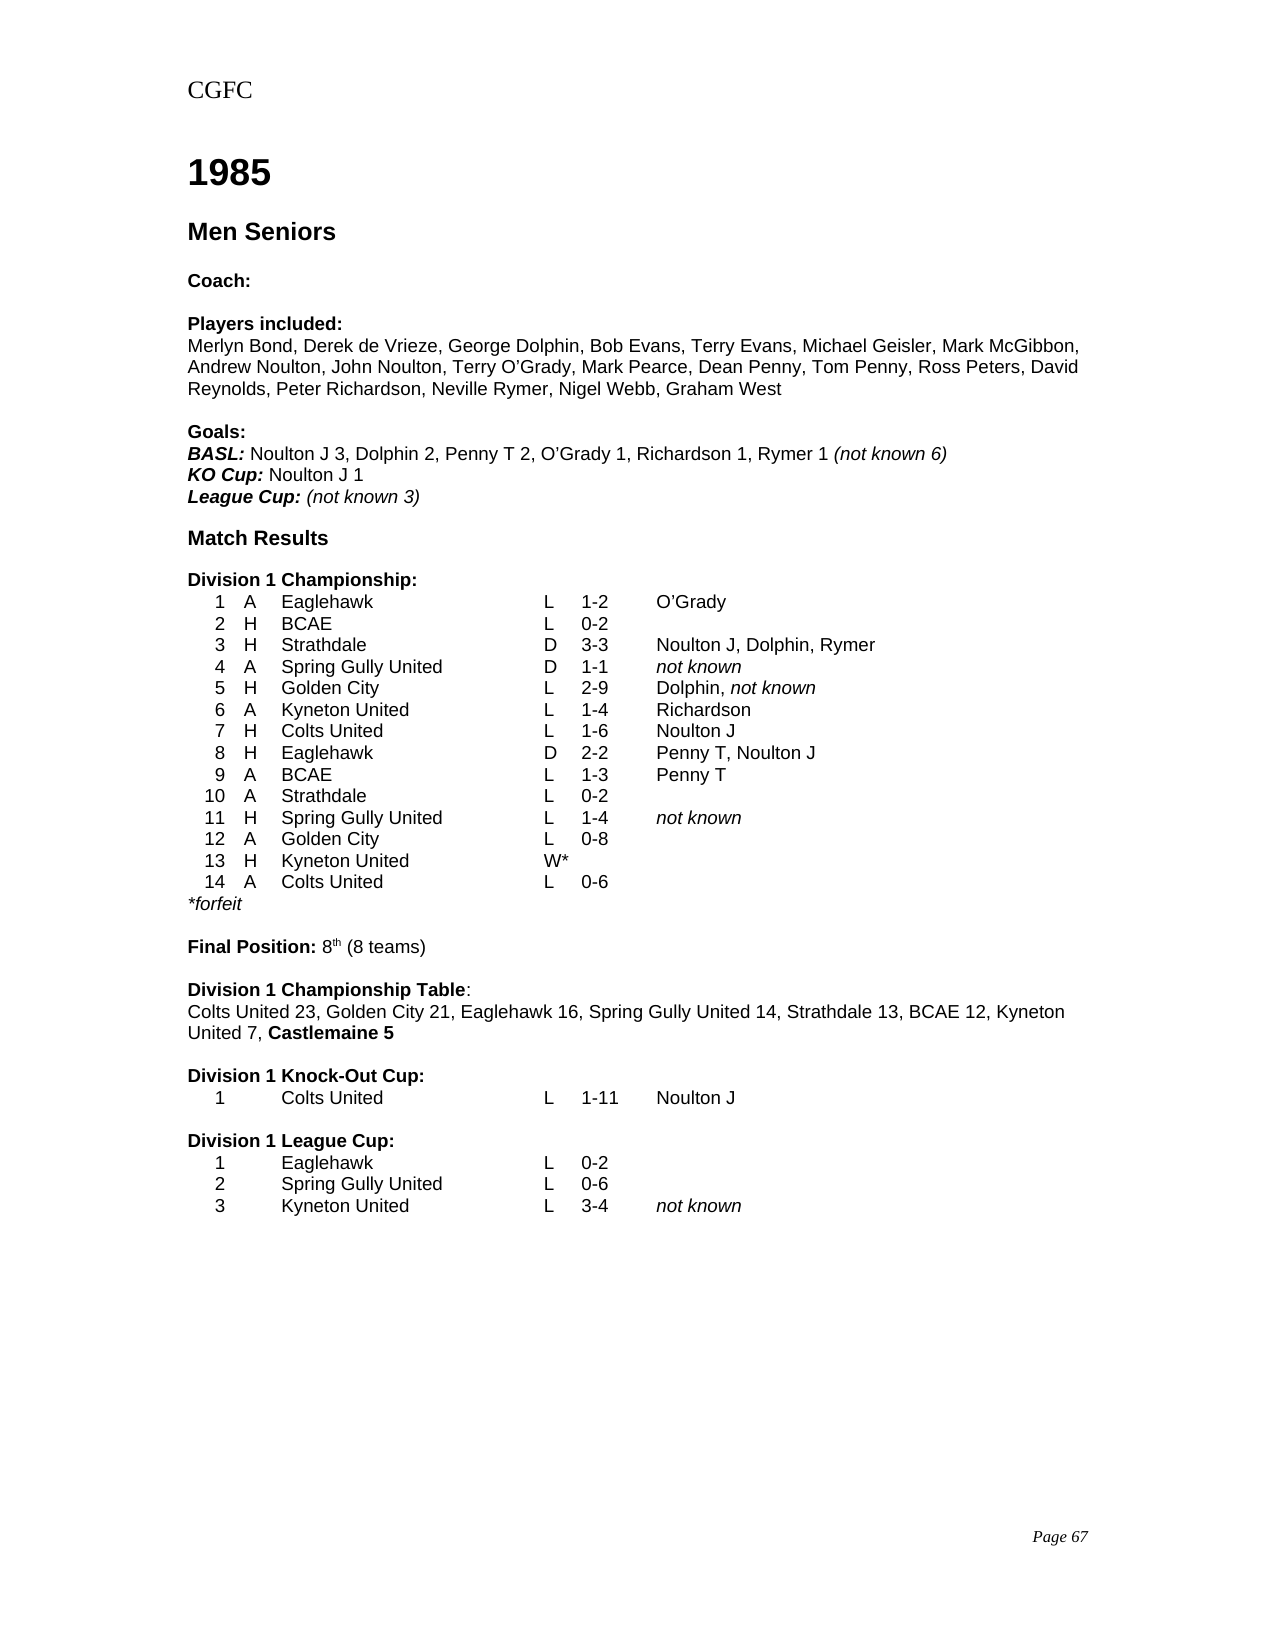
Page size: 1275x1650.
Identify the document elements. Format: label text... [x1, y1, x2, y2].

text 7 H Colts United L 1-6 Noulton J [187, 720, 1087, 742]
text Goals: [187, 421, 1087, 442]
text Division 1 Championship: [187, 569, 1087, 591]
text Final Position: 8th (8 teams) [187, 936, 1087, 957]
text 2 Spring Gully United L 0-6 [187, 1173, 1087, 1194]
text 6 A Kyneton United L 1-4 Richardson [187, 699, 1087, 720]
text 1 A Eaglehawk L 1-2 O’Grady [187, 591, 1087, 612]
text Coach: [187, 270, 1087, 291]
text 1985 [187, 150, 1087, 193]
text 9 A BCAE L 1-3 Penny T [187, 763, 1087, 785]
text 10 A Strathdale L 0-2 [187, 785, 1087, 806]
text *forfeit [187, 893, 1087, 914]
text BASL: Noulton J 3, Dolphin 2, Penny T 2, O’Grady 1, Richardson 1, Rymer 1 (not known 6) [187, 442, 1087, 464]
text 3 H Strathdale D 3-3 Noulton J, Dolphin, Rymer [187, 634, 1087, 656]
text 1 Eaglehawk L 0-2 [187, 1151, 1087, 1173]
text Division 1 League Cup: [187, 1130, 1087, 1151]
text KO Cup: Noulton J 1 [187, 464, 1087, 485]
text 3 Kyneton United L 3-4 not known [187, 1194, 1087, 1216]
text League Cup: (not known 3) [187, 485, 1087, 507]
text 5 H Golden City L 2-9 Dolphin, not known [187, 677, 1087, 699]
text Players included: [187, 313, 1087, 334]
text 13 H Kyneton United W* [187, 849, 1087, 871]
text 2 H BCAE L 0-2 [187, 612, 1087, 634]
text 8 H Eaglehawk D 2-2 Penny T, Noulton J [187, 742, 1087, 763]
text Men Seniors [187, 217, 1087, 246]
subtitle Match Results [187, 526, 1087, 550]
text Division 1 Knock-Out Cup: [187, 1065, 1087, 1087]
text Division 1 Championship Table: [187, 979, 1087, 1001]
text Colts United 23, Golden City 21, Eaglehawk 16, Spring Gully United 14, Strathdale 13, BCAE 12, Kyneton United 7, Castlemaine 5 [187, 1001, 1087, 1044]
text 1 Colts United L 1-11 Noulton J [187, 1087, 1087, 1108]
text 4 A Spring Gully United D 1-1 not known [187, 656, 1087, 677]
text Merlyn Bond, Derek de Vrieze, George Dolphin, Bob Evans, Terry Evans, Michael Geisler, Mark McGibbon, Andrew Noulton, John Noulton, Terry O’Grady, Mark Pearce, Dean Penny, Tom Penny, Ross Peters, David Reynolds, Peter Richardson, Neville Rymer, Nigel Webb, Graham West [187, 334, 1087, 399]
text 12 A Golden City L 0-8 [187, 828, 1087, 849]
text 14 A Colts United L 0-6 [187, 871, 1087, 893]
text 11 H Spring Gully United L 1-4 not known [187, 806, 1087, 828]
